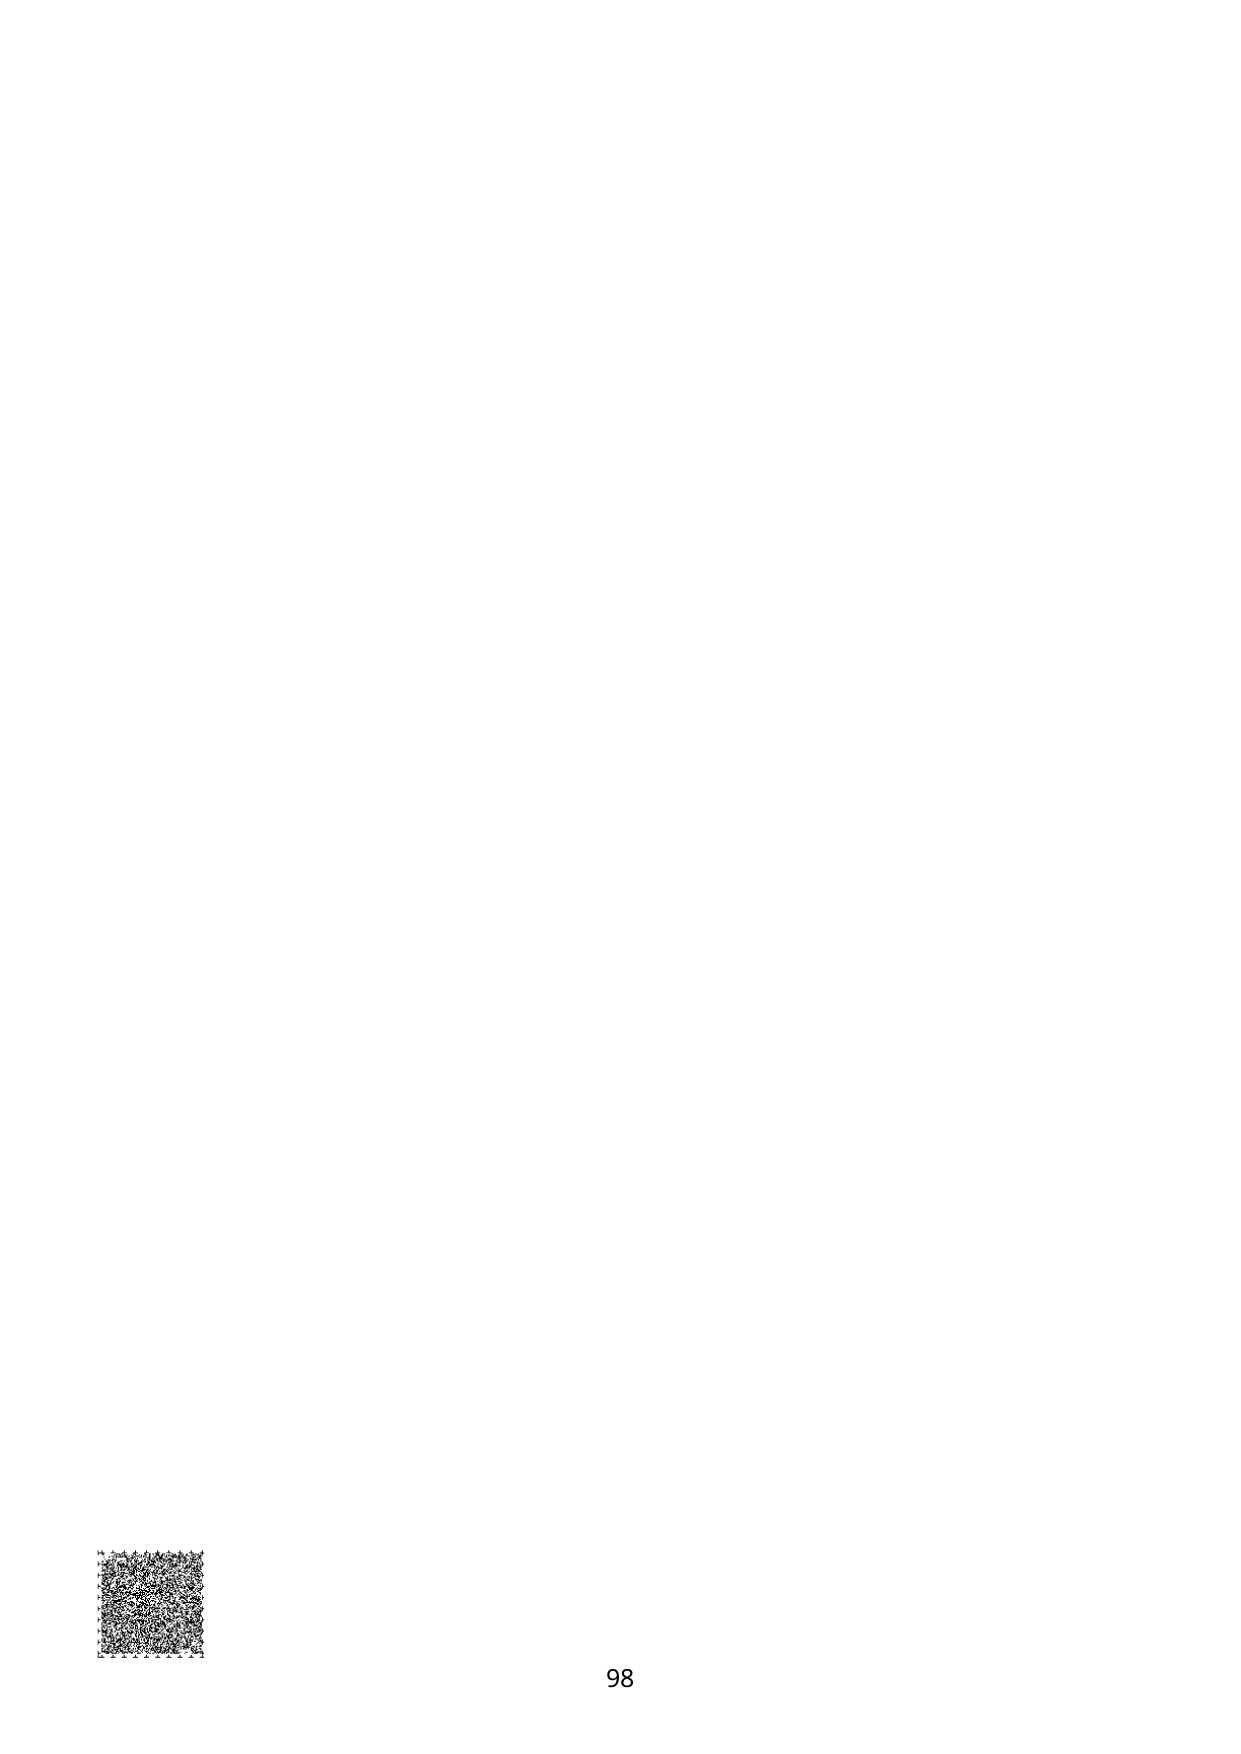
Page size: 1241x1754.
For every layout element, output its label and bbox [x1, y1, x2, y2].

picture [97, 1550, 205, 1658]
